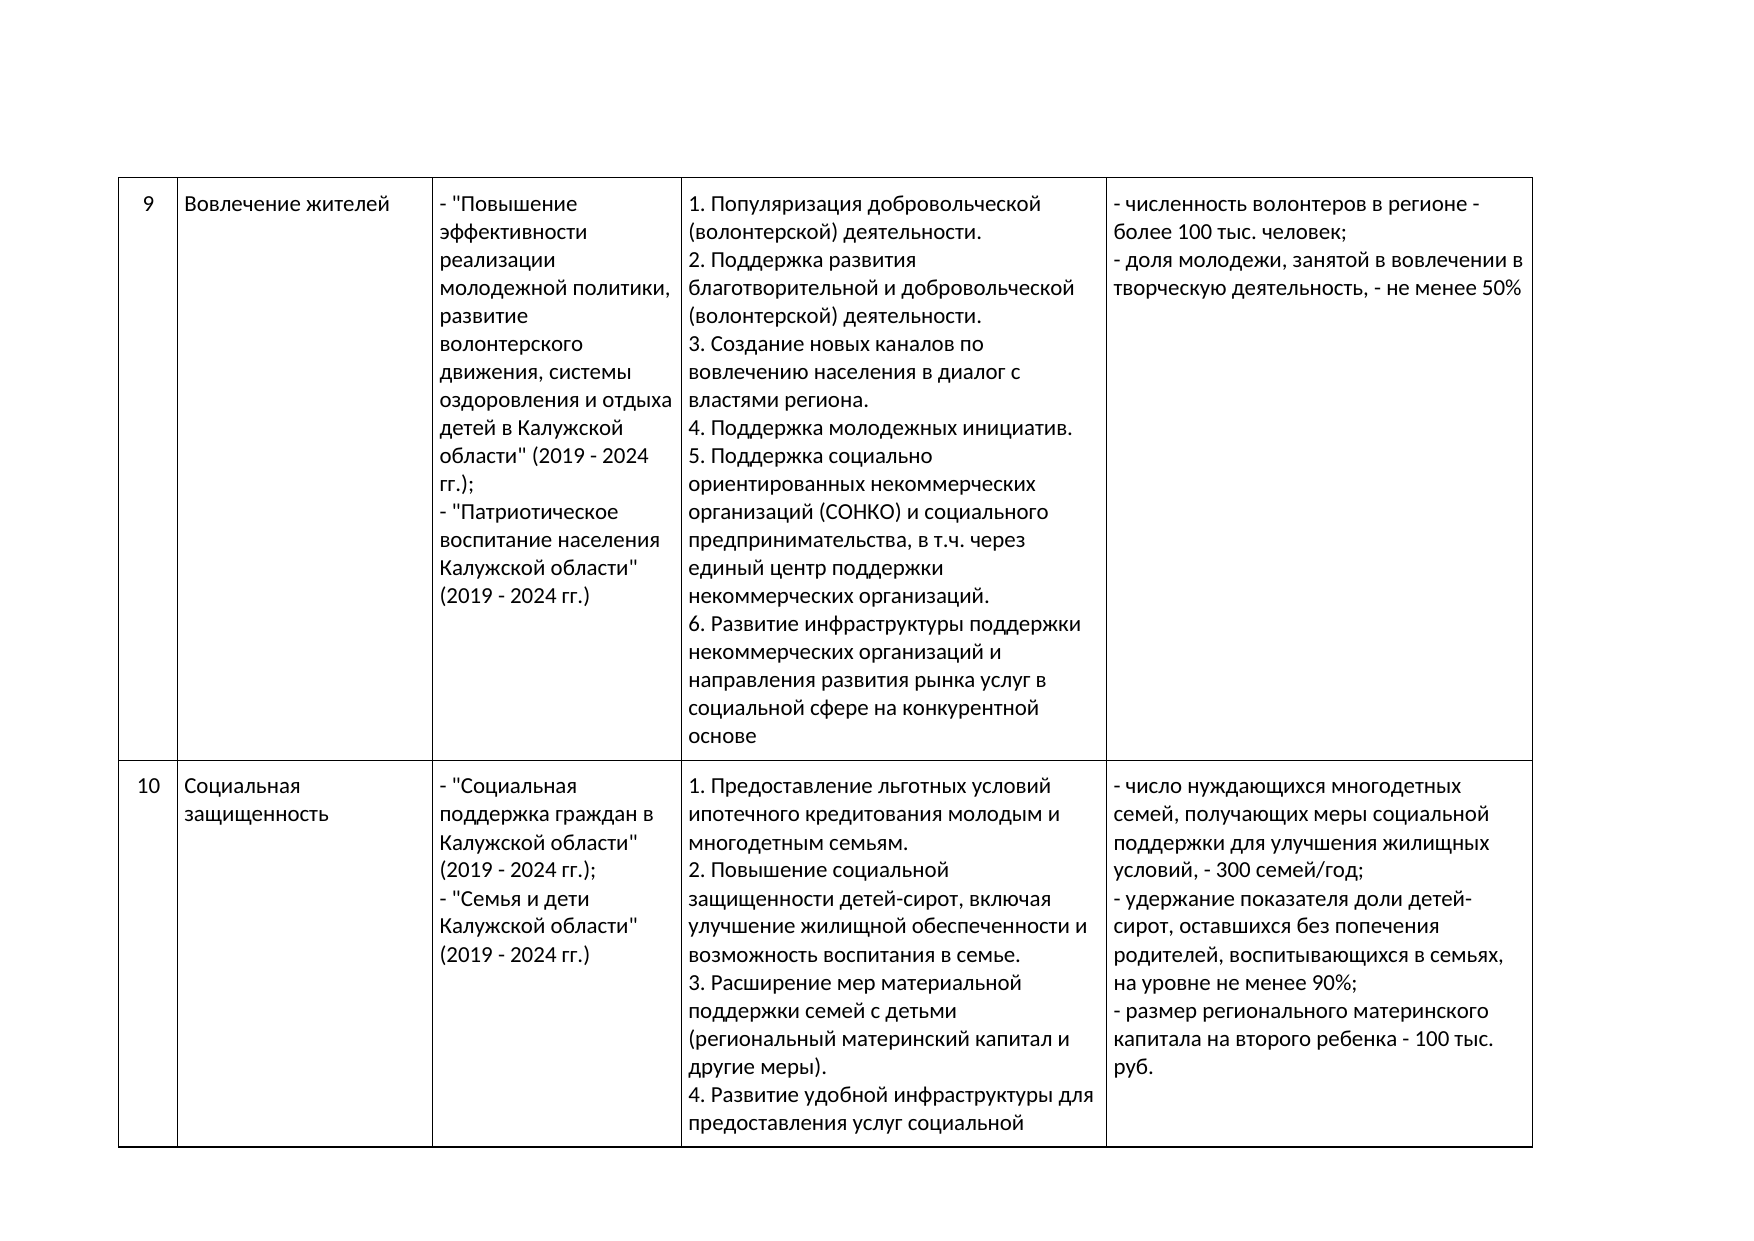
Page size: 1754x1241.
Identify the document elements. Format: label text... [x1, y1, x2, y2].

table_cell - численность волонтеров в регионе - более 100 тыс. человек; - доля молодежи, занятой в вовлечении в творческую деятельность, - не менее 50% [1107, 178, 1532, 760]
table_cell 9 [119, 178, 177, 760]
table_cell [682, 761, 1106, 1146]
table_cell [178, 761, 432, 1146]
table_cell Вовлечение жителей [178, 178, 432, 760]
table_cell - "Повышение эффективности реализации молодежной политики, развитие волонтерского движения, системы оздоровления и отдыха детей в Калужской области" (2019 - 2024 гг.); - "Патриотическое воспитание населения Калужской области" (2019 - 2024 гг.) [433, 178, 681, 760]
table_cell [433, 761, 681, 1146]
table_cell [1107, 761, 1532, 1146]
table_cell 1. Популяризация добровольческой (волонтерской) деятельности. 2. Поддержка развития благотворительной и добровольческой (волонтерской) деятельности. 3. Создание новых каналов по вовлечению населения в диалог с властями региона. 4. Поддержка молодежных инициатив. 5. Поддержка социально ориентированных некоммерческих организаций (СОНКО) и социального предпринимательства, в т.ч. через единый центр поддержки некоммерческих организаций. 6. Развитие инфраструктуры поддержки некоммерческих организаций и направления развития рынка услуг в социальной сфере на конкурентной основе [682, 178, 1106, 760]
table_cell 10 [119, 761, 177, 1146]
